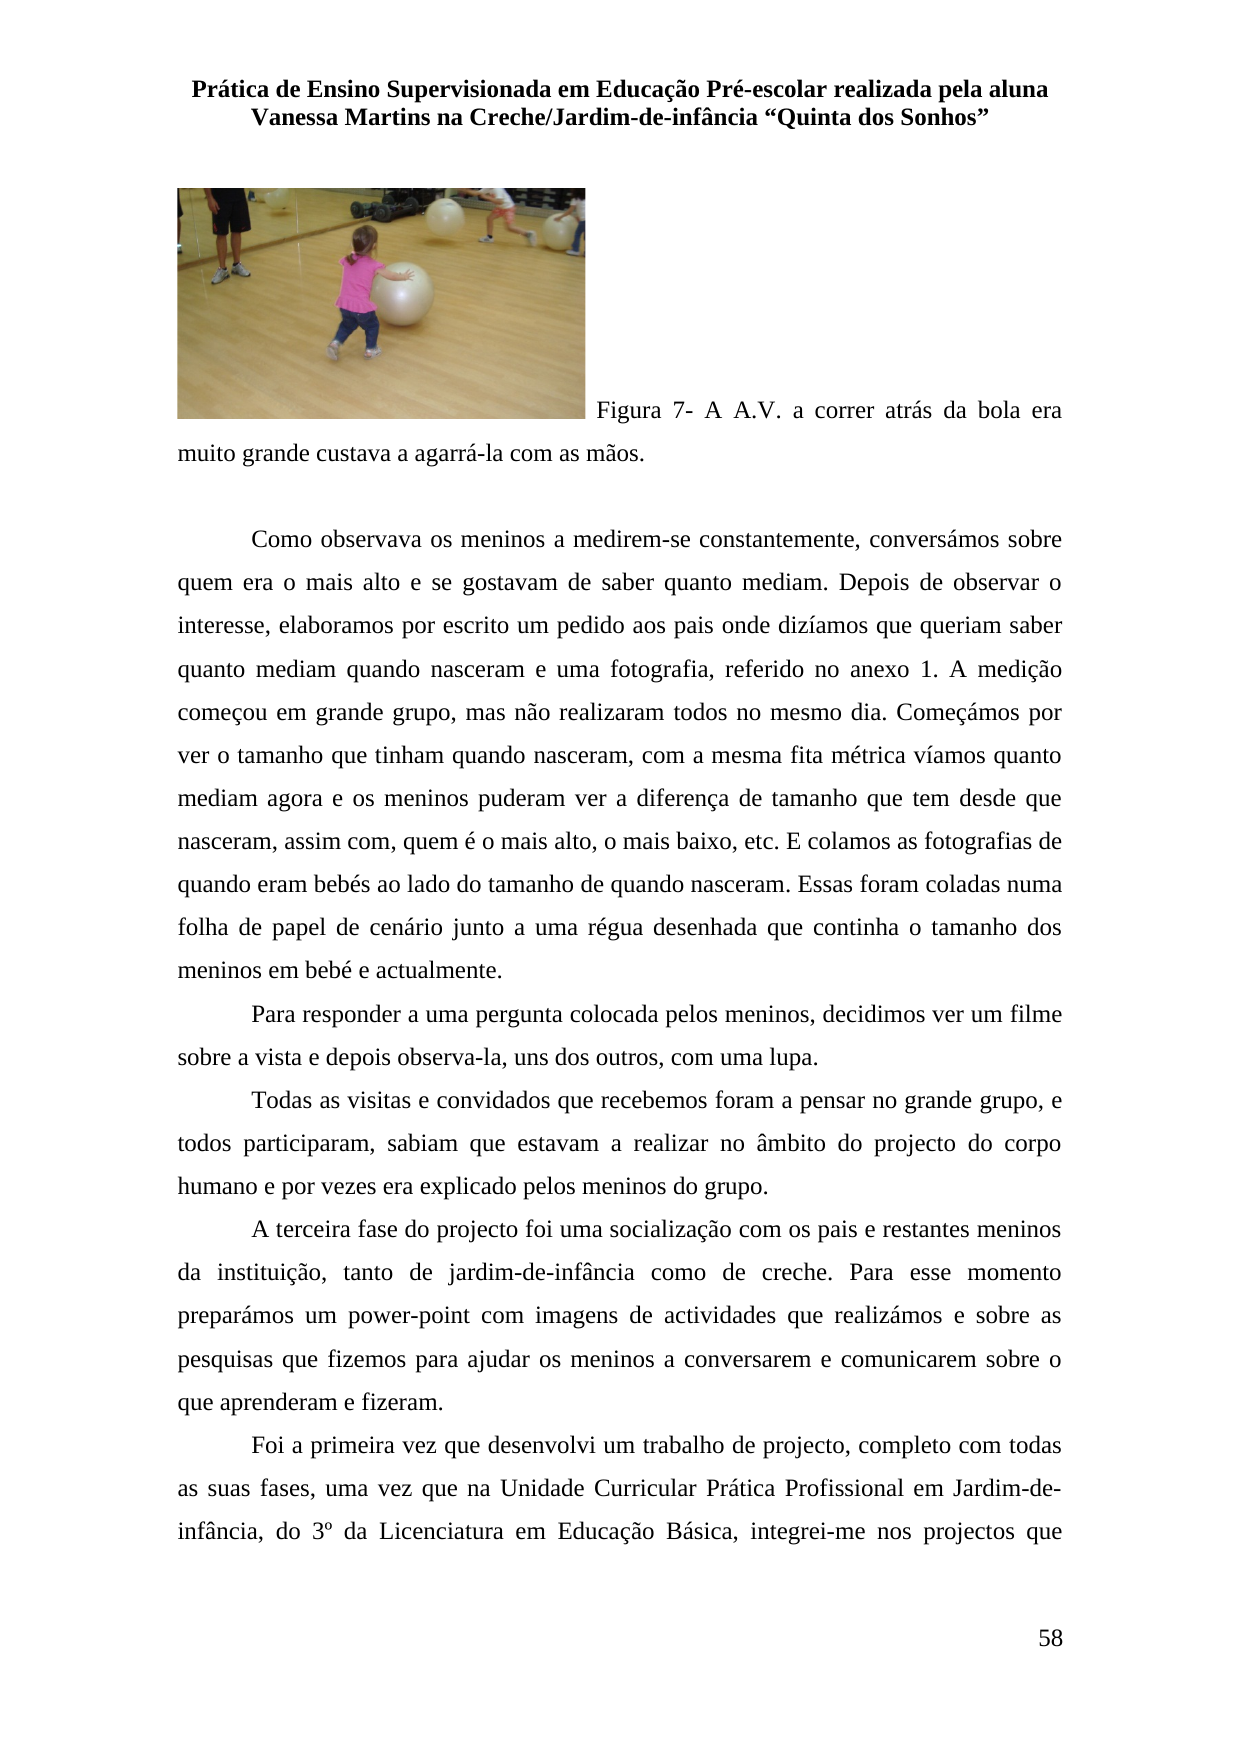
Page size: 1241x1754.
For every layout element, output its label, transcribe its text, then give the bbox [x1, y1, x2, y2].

text Como observava os meninos a medirem-se constantemente, conversámos sobre quem era o mais alto e se gostavam de saber quanto mediam. Depois de observar o interesse, elaboramos por escrito um pedido aos pais onde dizíamos que queriam saber quanto mediam quando nasceram e uma fotografia, referido no anexo 1. A medição começou em grande grupo, mas não realizaram todos no mesmo dia. Começámos por ver o tamanho que tinham quando nasceram, com a mesma fita métrica víamos quanto mediam agora e os meninos puderam ver a diferença de tamanho que tem desde que nasceram, assim com, quem é o mais alto, o mais baixo, etc. E colamos as fotografias de quando eram bebés ao lado do tamanho de quando nasceram. Essas foram coladas numa folha de papel de cenário junto a uma régua desenhada que continha o tamanho dos meninos em bebé e actualmente. [177, 524, 1063, 984]
picture [177, 188, 586, 419]
text A terceira fase do projecto foi uma socialização com os pais e restantes meninos da instituição, tanto de jardim-de-infância como de creche. Para esse momento preparámos um power-point com imagens de actividades que realizámos e sobre as pesquisas que fizemos para ajudar os meninos a conversarem e comunicarem sobre o que aprenderam e fizeram. [177, 1214, 1063, 1416]
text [177, 1430, 1063, 1545]
text Todas as visitas e convidados que recebemos foram a pensar no grande grupo, e todos participaram, sabiam que estavam a realizar no âmbito do projecto do corpo humano e por vezes era explicado pelos meninos do grupo. [177, 1085, 1063, 1200]
text Para responder a uma pergunta colocada pelos meninos, decidimos ver um filme sobre a vista e depois observa-la, uns dos outros, com uma lupa. [177, 999, 1063, 1071]
